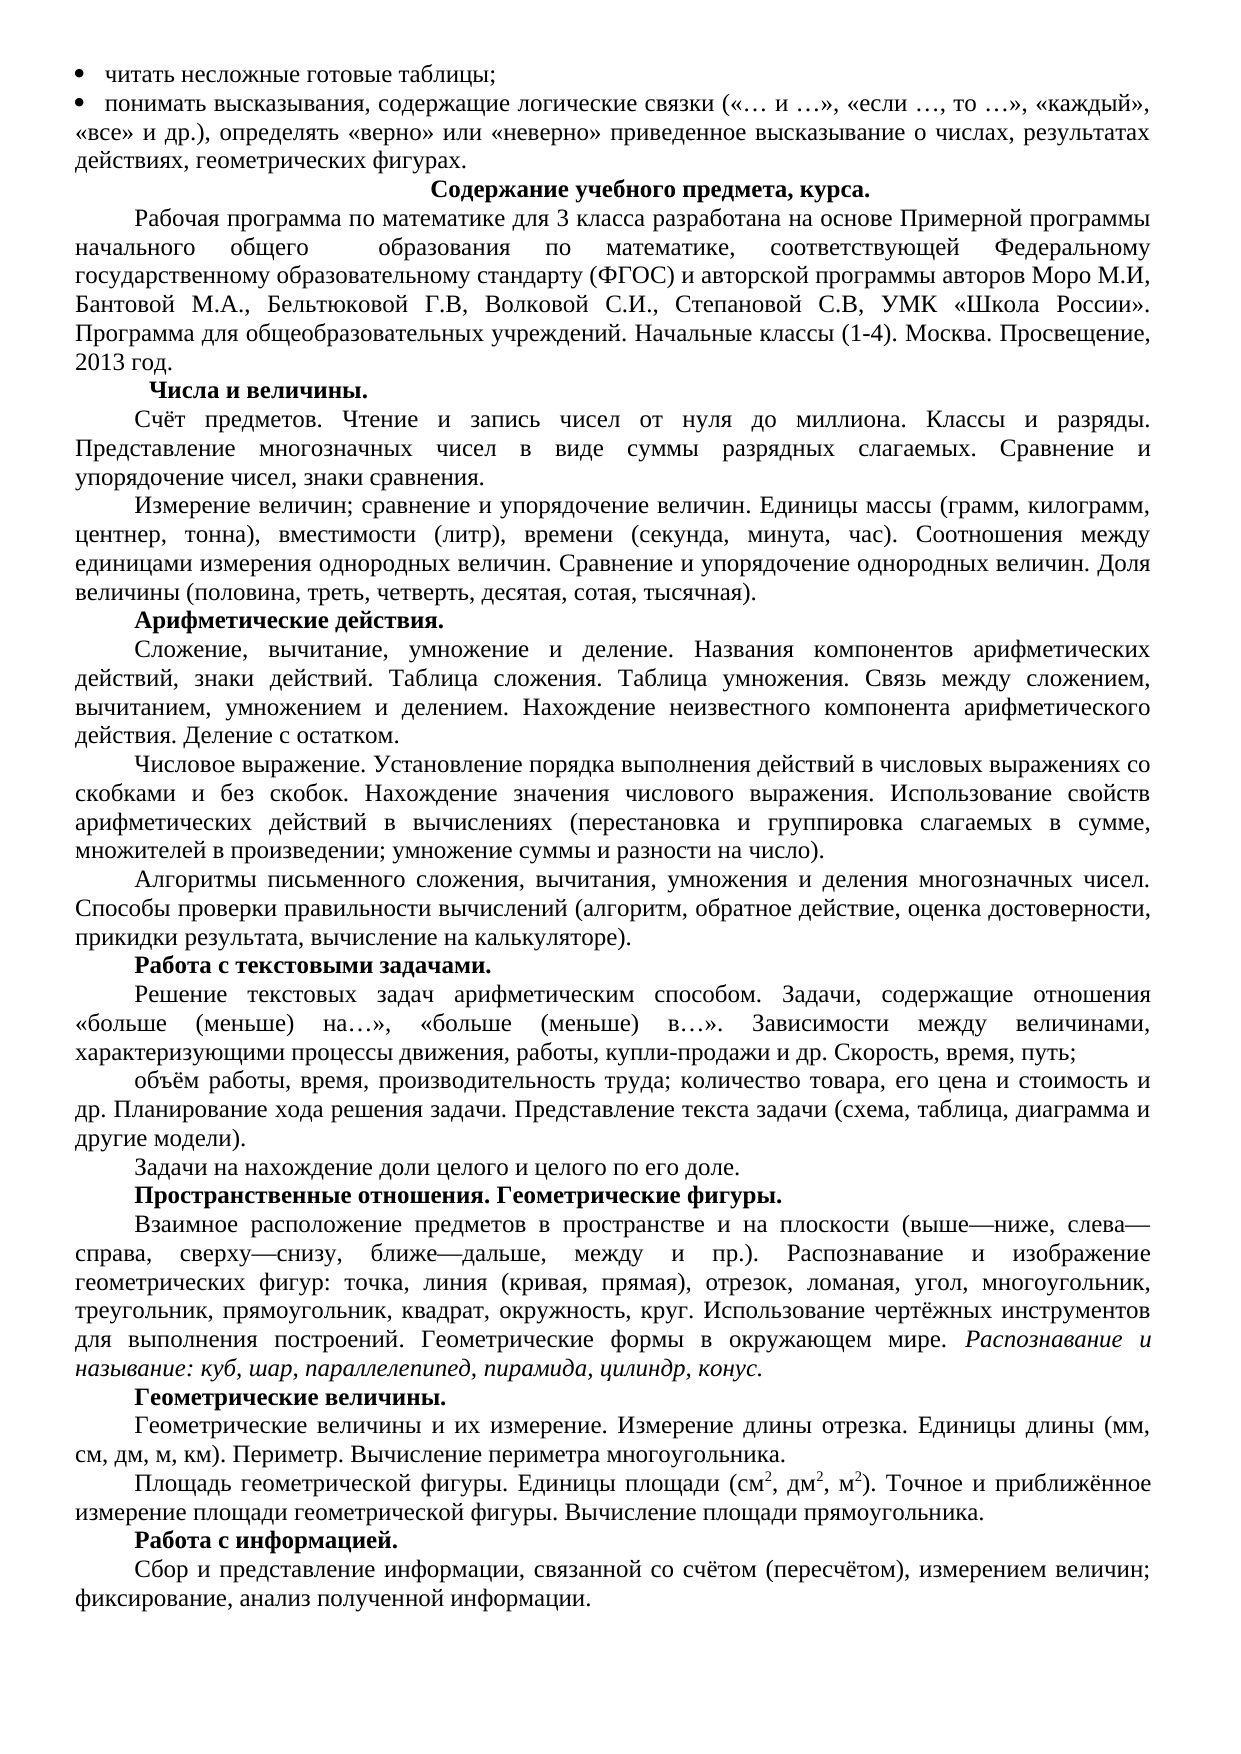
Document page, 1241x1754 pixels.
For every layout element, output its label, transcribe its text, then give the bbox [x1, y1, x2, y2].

list Геометрические величины и их измерение. Измерение длины отрезка. Единицы длины (мм, см, дм, м, км). Периметр. Вычисление периметра многоугольника. [75, 1410, 1152, 1468]
list понимать высказывания, содержащие логические связки («… и …», «если …, то …», «каждый», «все» и др.), определять «верно» или «неверно» приведенное высказывание о числах, результатах действиях, геометрических фигурах. [75, 88, 1152, 174]
list Взаимное расположение предметов в пространстве и на плоскости (выше—ниже, слева— справа, сверху—снизу, ближе—дальше, между и пр.). Распознавание и изображение геометрических фигур: точка, линия (кривая, прямая), отрезок, ломаная, угол, многоугольник, треугольник, прямоугольник, квадрат, окружность, круг. Использование чертёжных инструментов для выполнения построений. Геометрические формы в окружающем мире. Распознавание и называние: куб, шар, параллелепипед, пирамида, цилиндр, конус. [75, 1209, 1152, 1382]
list Измерение величин; сравнение и упорядочение величин. Единицы массы (грамм, килограмм, центнер, тонна), вместимости (литр), времени (секунда, минута, час). Соотношения между единицами измерения однородных величин. Сравнение и упорядочение однородных величин. Доля величины (половина, треть, четверть, десятая, сотая, тысячная). [75, 490, 1152, 605]
list Сложение, вычитание, умножение и деление. Названия компонентов арифметических действий, знаки действий. Таблица сложения. Таблица умножения. Связь между сложением, вычитанием, умножением и делением. Нахождение неизвестного компонента арифметического действия. Деление с остатком. [75, 634, 1152, 749]
list Счёт предметов. Чтение и запись чисел от нуля до миллиона. Классы и разряды. Представление многозначных чисел в виде суммы разрядных слагаемых. Сравнение и упорядочение чисел, знаки сравнения. [75, 404, 1152, 490]
list Пространственные отношения. Геометрические фигуры. [75, 1180, 1152, 1209]
list читать несложные готовые таблицы; [75, 59, 1152, 88]
list Работа с текстовыми задачами. [75, 950, 1152, 979]
list Сбор и представление информации, связанной со счётом (пересчётом), измерением величин; фиксирование, анализ полученной информации. [75, 1554, 1152, 1612]
list Алгоритмы письменного сложения, вычитания, умножения и деления многозначных чисел. Способы проверки правильности вычислений (алгоритм, обратное действие, оценка достоверности, прикидки результата, вычисление на калькуляторе). [75, 864, 1152, 950]
list Работа с информацией. [75, 1525, 1152, 1554]
list Содержание учебного предмета, курса. [75, 174, 1152, 203]
list Геометрические величины. [75, 1382, 1152, 1410]
text Рабочая программа по математике для 3 класса разработана на основе Примерной программы начального общего образования по математике, соответствующей Федеральному государственному образовательному стандарту (ФГОС) и авторской программы авторов Моро М.И, Бантовой М.А., Бельтюковой Г.В, Волковой С.И., Степановой С.В, УМК «Школа России». Программа для общеобразовательных учреждений. Начальные классы (1-4). Москва. Просвещение, 2013 год. [75, 203, 1152, 375]
list Задачи на нахождение доли целого и целого по его доле. [75, 1152, 1152, 1180]
list Решение текстовых задач арифметическим способом. Задачи, содержащие отношения «больше (меньше) на…», «больше (меньше) в…». Зависимости между величинами, характеризующими процессы движения, работы, купли-продажи и др. Скорость, время, путь; [75, 979, 1152, 1065]
list Числа и величины. [75, 375, 1152, 404]
list объём работы, время, производительность труда; количество товара, его цена и стоимость и др. Планирование хода решения задачи. Представление текста задачи (схема, таблица, диаграмма и другие модели). [75, 1065, 1152, 1152]
list Арифметические действия. [75, 605, 1152, 634]
list Площадь геометрической фигуры. Единицы площади (см2, дм2, м2). Точное и приближённое измерение площади геометрической фигуры. Вычисление площади прямоугольника. [75, 1468, 1152, 1525]
list Числовое выражение. Установление порядка выполнения действий в числовых выражениях со скобками и без скобок. Нахождение значения числового выражения. Использование свойств арифметических действий в вычислениях (перестановка и группировка слагаемых в сумме, множителей в произведении; умножение суммы и разности на число). [75, 749, 1152, 864]
